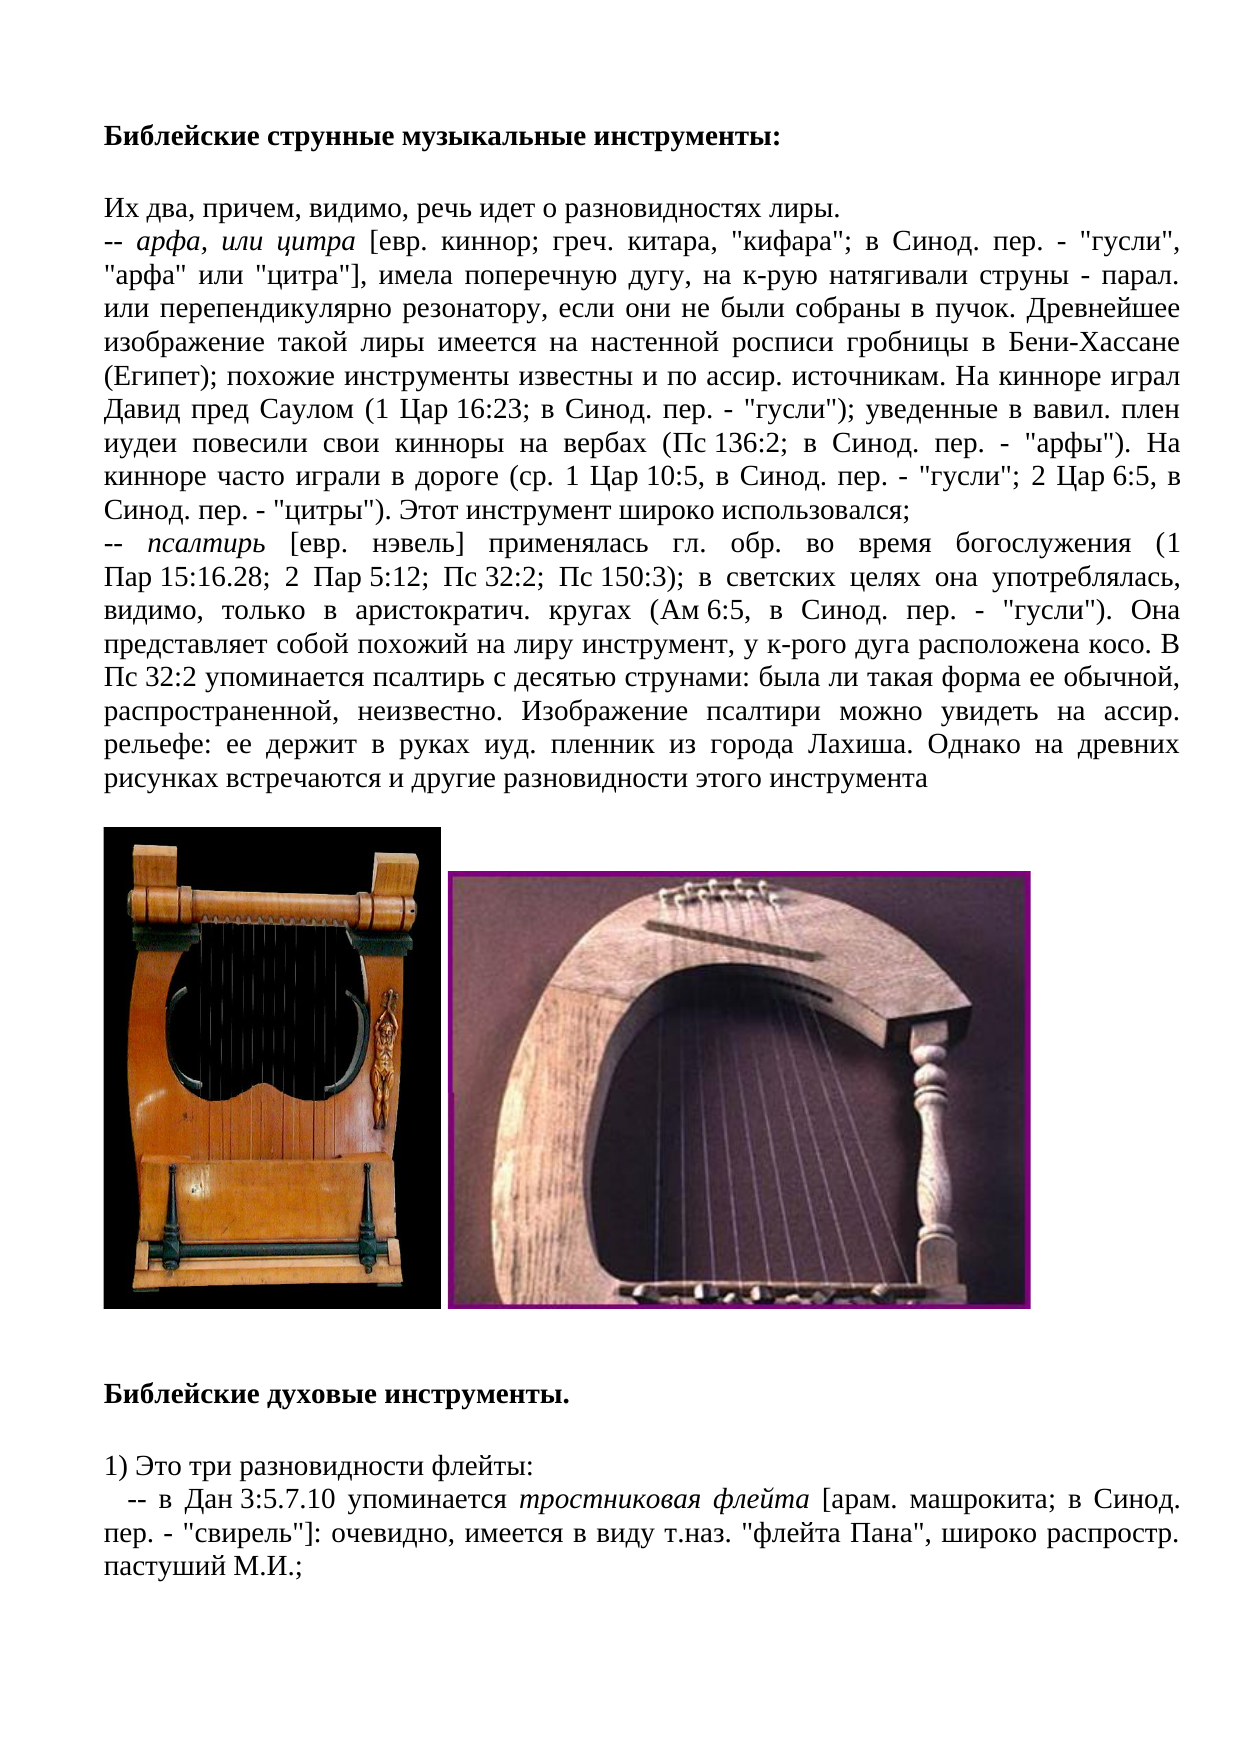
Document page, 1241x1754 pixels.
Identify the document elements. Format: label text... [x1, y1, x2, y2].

text 1) Это три разновидности флейты: [103, 1448, 1181, 1481]
picture [447, 871, 1031, 1309]
text Библейские струнные музыкальные инструменты: [103, 118, 1181, 152]
text Библейские духовые инструменты. [103, 1376, 1181, 1409]
picture [103, 827, 441, 1309]
text Их два, причем, видимо, речь идет о разновидностях лиры. [103, 190, 1181, 223]
text -- псалтирь [евр. нэвель] применялась гл. обр. во время богослужения (1 Пар 15:16.28; 2 Пар 5:12; Пс 32:2; Пс 150:3); в светских целях она употреблялась, видимо, только в аристократич. кругах (Ам 6:5, в Синод. пер. - "гусли"). Она представляет собой похожий на лиру инструмент, у к-рого дуга расположена косо. В Пс 32:2 упоминается псалтирь с десятью струнами: была ли такая форма ее обычной, распространенной, неизвестно. Изображение псалтири можно увидеть на ассир. рельефе: ее держит в руках иуд. пленник из города Лахиша. Однако на древних рисунках встречаются и другие разновидности этого инструмента [103, 525, 1181, 794]
text -- в Дан 3:5.7.10 упоминается тростниковая флейта [арам. машрокита; в Синод. пер. - "свирель"]: очевидно, имеется в виду т.наз. "флейта Пана", широко распростр. пастуший М.И.; [103, 1481, 1181, 1582]
text -- арфа, или цитра [евр. киннор; греч. китара, "кифара"; в Синод. пер. - "гусли", "арфа" или "цитра"], имела поперечную дугу, на к-рую натягивали струны - парал. или перепендикулярно резонатору, если они не были собраны в пучок. Древнейшее изображение такой лиры имеется на настенной росписи гробницы в Бени-Хассане (Египет); похожие инструменты известны и по ассир. источникам. На кинноре играл Давид пред Саулом (1 Цар 16:23; в Синод. пер. - "гусли"); уведенные в вавил. плен иудеи повесили свои кинноры на вербах (Пс 136:2; в Синод. пер. - "арфы"). На кинноре часто играли в дороге (ср. 1 Цар 10:5, в Синод. пер. - "гусли"; 2 Цар 6:5, в Синод. пер. - "цитры"). Этот инструмент широко использовался; [103, 223, 1181, 525]
